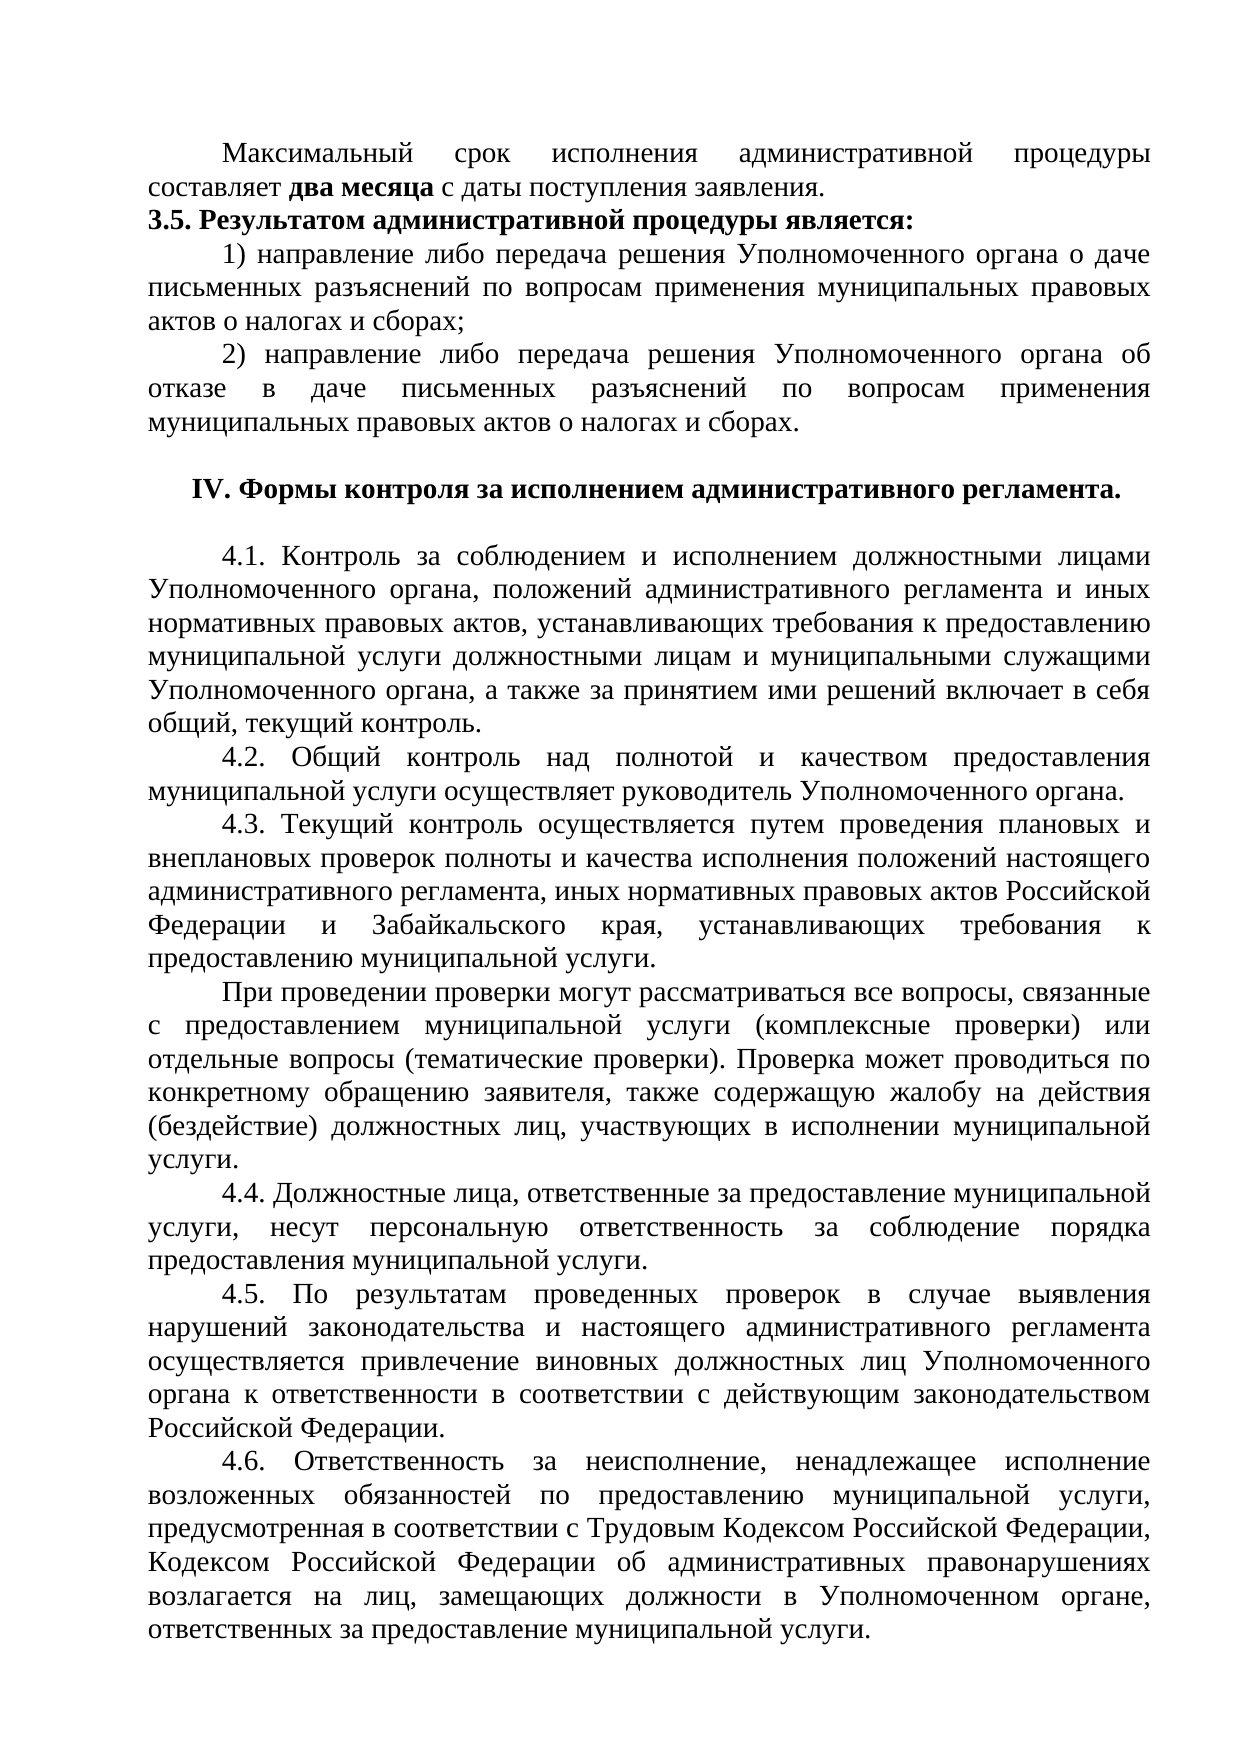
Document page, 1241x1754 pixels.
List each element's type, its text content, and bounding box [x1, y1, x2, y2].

text IV. Формы контроля за исполнением административного регламента. [148, 471, 1152, 504]
text 3.5. Результатом административной процедуры является: [148, 202, 1152, 236]
text 4.6. Ответственность за неисполнение, ненадлежащее исполнение возложенных обязанностей по предоставлению муниципальной услуги, предусмотренная в соответствии с Трудовым Кодексом Российской Федерации, Кодексом Российской Федерации об административных правонарушениях возлагается на лиц, замещающих должности в Уполномоченном органе, ответственных за предоставление муниципальной услуги. [148, 1443, 1152, 1645]
text При проведении проверки могут рассматриваться все вопросы, связанные с предоставлением муниципальной услуги (комплексные проверки) или отдельные вопросы (тематические проверки). Проверка может проводиться по конкретному обращению заявителя, также содержащую жалобу на действия (бездействие) должностных лиц, участвующих в исполнении муниципальной услуги. [148, 974, 1152, 1175]
text 4.4. Должностные лица, ответственные за предоставление муниципальной услуги, несут персональную ответственность за соблюдение порядка предоставления муниципальной услуги. [148, 1175, 1152, 1276]
text 1) направление либо передача решения Уполномоченного органа о даче письменных разъяснений по вопросам применения муниципальных правовых актов о налогах и сборах; [148, 236, 1152, 337]
text 2) направление либо передача решения Уполномоченного органа об отказе в даче письменных разъяснений по вопросам применения муниципальных правовых актов о налогах и сборах. [148, 337, 1152, 437]
text Максимальный срок исполнения административной процедуры составляет два месяца с даты поступления заявления. [148, 135, 1152, 202]
text 4.2. Общий контроль над полнотой и качеством предоставления муниципальной услуги осуществляет руководитель Уполномоченного органа. [148, 739, 1152, 806]
text 4.1. Контроль за соблюдением и исполнением должностными лицами Уполномоченного органа, положений административного регламента и иных нормативных правовых актов, устанавливающих требования к предоставлению муниципальной услуги должностными лицам и муниципальными служащими Уполномоченного органа, а также за принятием ими решений включает в себя общий, текущий контроль. [148, 538, 1152, 739]
text 4.5. По результатам проведенных проверок в случае выявления нарушений законодательства и настоящего административного регламента осуществляется привлечение виновных должностных лиц Уполномоченного органа к ответственности в соответствии с действующим законодательством Российской Федерации. [148, 1276, 1152, 1443]
text 4.3. Текущий контроль осуществляется путем проведения плановых и внеплановых проверок полноты и качества исполнения положений настоящего административного регламента, иных нормативных правовых актов Российской Федерации и Забайкальского края, устанавливающих требования к предоставлению муниципальной услуги. [148, 806, 1152, 974]
